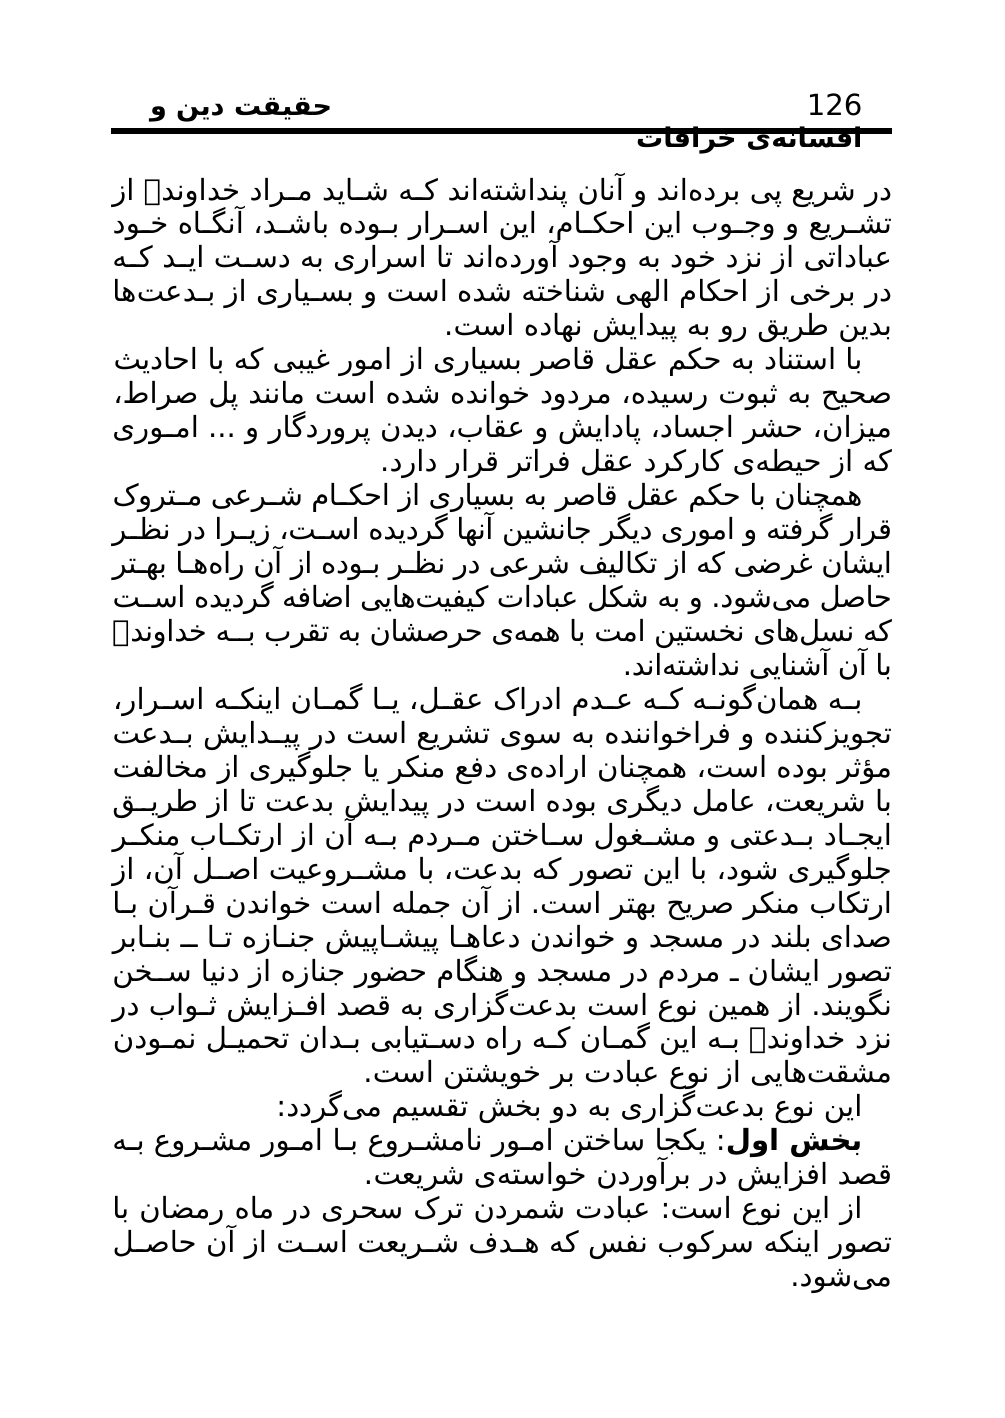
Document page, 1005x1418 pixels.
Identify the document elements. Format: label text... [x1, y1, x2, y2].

text از این نوع است: عبادت شمردن ترک سحری در ماه رمضان با تصور اینکه سرکوب نفس که هدف شریعت است از آن حاصل می‌شود. [112, 1192, 892, 1293]
text همچنان با حکم عقل قاصر به بسیاری از احکام شرعی متروک قرار گرفته و اموری دیگر جانشین آنها گردیده است، زیرا در نظر ایشان غرضی که از تکالیف شرعی در نظر بوده از آن راه‌ها بهتر حاصل می‌‌شود. و به شکل عبادات کیفیت‌هایی اضافه گردیده است که نسل‌های نخستین امت با همه‌ی حرصشان به تقرب به خداوند با آن آشنایی نداشته‌اند. [112, 478, 892, 682]
text با استناد به حکم عقل قاصر بسیاری از امور غیبی که با احادیث صحیح به ثبوت رسیده، مردود خوانده شده است مانند پل صراط، میزان، حشر اجساد، پادایش و عقاب، دیدن پروردگار و ... اموری که از حیطه‌ی کارکرد عقل فراتر قرار دارد. [112, 343, 892, 478]
text این نوع بدعت‌گزاری به دو بخش تقسیم می‌گردد: [112, 1090, 892, 1124]
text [112, 173, 892, 343]
text بخش اول: یکجا ساختن امور نامشروع با امور مشروع به قصد افزایش در برآوردن خواسته‌ی شریعت. [112, 1124, 892, 1192]
text به همان‌گونه که عدم ادراک عقل، یا گمان اینکه اسرار، تجویزکننده و فراخواننده به سوی تشریع است در پیدایش بدعت مؤثر بوده است، همچنان اراده‌ی دفع منکر یا جلوگیری از مخالفت با شریعت، عامل دیگری بوده است در پیدایش بدعت تا از طریق ایجاد بدعتی و مشغول ساختن مردم به آن از ارتکاب منکر جلوگیری شود، با این تصور که بدعت، با مشروعیت اصل آن، از ارتکاب منکر صریح بهتر است. از آن جمله است خواندن قرآن با صدای بلند در مسجد و خواندن دعاها پیشاپیش جنازه تا ـ بنابر تصور ایشان ـ مردم در مسجد و هنگام حضور جنازه از دنیا سخن نگویند. از همین نوع است بدعت‌گزاری به قصد افزایش ثواب در نزد خداوند به این گمان که راه دستیابی بدان تحمیل نمودن مشقت‌هایی از نوع عبادت بر خویشتن است. [112, 682, 892, 1090]
